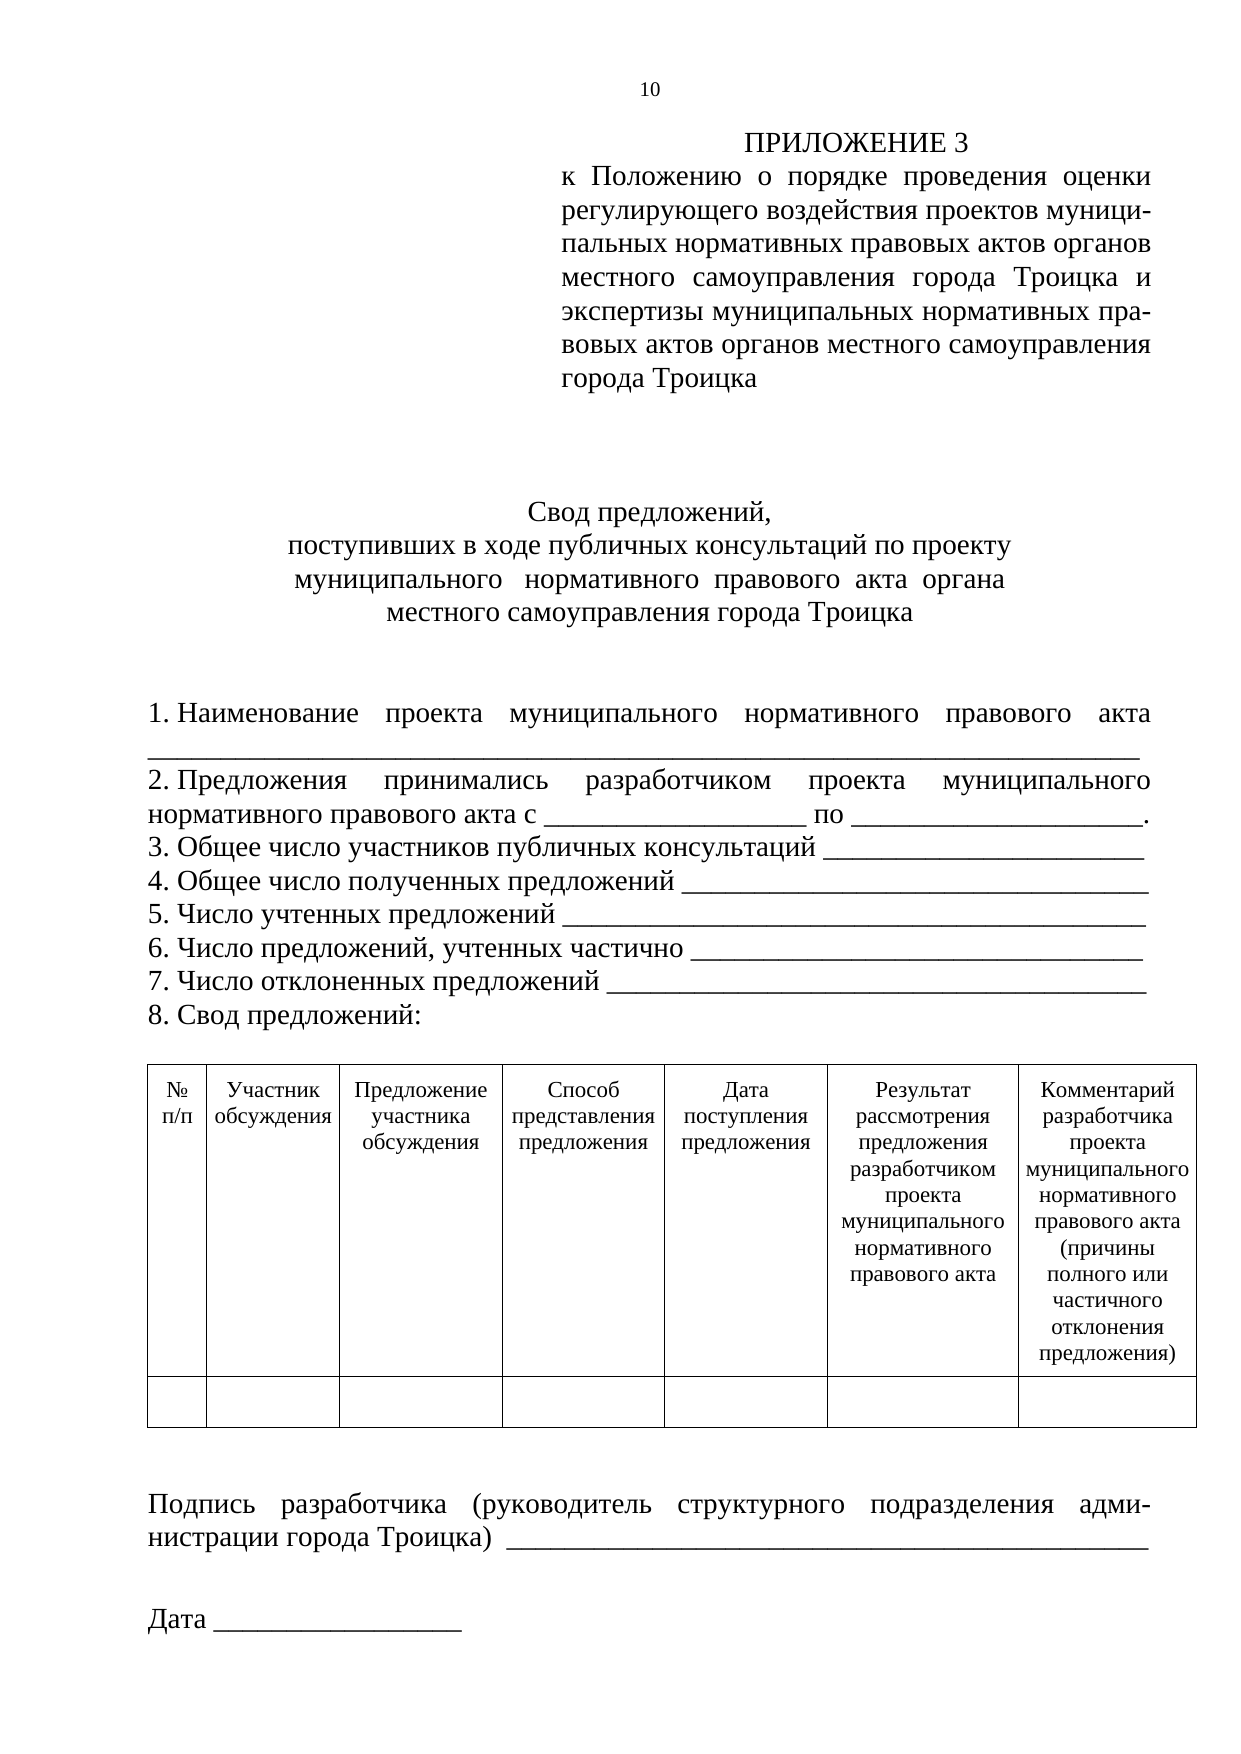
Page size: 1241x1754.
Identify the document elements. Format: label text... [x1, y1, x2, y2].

table_header Способ представления предложения [503, 1065, 664, 1376]
list Число отклоненных предложений _____________________________________ [148, 963, 1152, 997]
table_header Результат рассмотрения предложения разработчиком проекта муниципального нормативного правового акта [828, 1065, 1018, 1376]
list Свод предложений: [148, 997, 1152, 1031]
table_cell [1019, 1377, 1196, 1427]
list Число учтенных предложений ________________________________________ [148, 896, 1152, 930]
text поступивших в ходе публичных консультаций по проекту [148, 527, 1152, 561]
table_header Дата поступления предложения [665, 1065, 827, 1376]
list Общее число полученных предложений ________________________________ [148, 863, 1152, 896]
text местного самоуправления города Троицка [148, 594, 1152, 628]
table_header Комментарий разработчика проекта муниципального нормативного правового акта (причины полного или частичного отклонения предложения) [1019, 1065, 1196, 1376]
text Свод предложений, [148, 494, 1152, 527]
table_header Предложение участника обсуждения [340, 1065, 502, 1376]
table_cell [207, 1377, 339, 1427]
table_cell [340, 1377, 502, 1427]
text Дата _________________ [148, 1601, 1152, 1634]
table_cell [148, 1377, 206, 1427]
table_cell [665, 1377, 827, 1427]
text к Положению о порядке проведения оценки регулирующего воздействия проектов муници-пальных нормативных правовых актов органов местного самоуправления города Троицка и экспертизы муниципальных нормативных пра-вовых актов органов местного самоуправления города Троицка [561, 158, 1152, 393]
list Общее число участников публичных консультаций ______________________ [148, 829, 1152, 863]
table_cell [503, 1377, 664, 1427]
table_header Участник обсуждения [207, 1065, 339, 1376]
table_cell [828, 1377, 1018, 1427]
list Число предложений, учтенных частично _______________________________ [148, 930, 1152, 963]
text Подпись разработчика (руководитель структурного подразделения адми-нистрации города Троицка) ____________________________________________ [148, 1486, 1152, 1553]
text муниципального нормативного правового акта органа [148, 561, 1152, 594]
list Предложения принимались разработчиком проекта муниципального нормативного правового акта с __________________ по ____________________. [148, 762, 1152, 829]
list Наименование проекта муниципального нормативного правового акта ____________________________________________________________________ [148, 695, 1152, 762]
table_header № п/п [148, 1065, 206, 1376]
text ПРИЛОЖЕНИЕ 3 [561, 125, 1152, 158]
